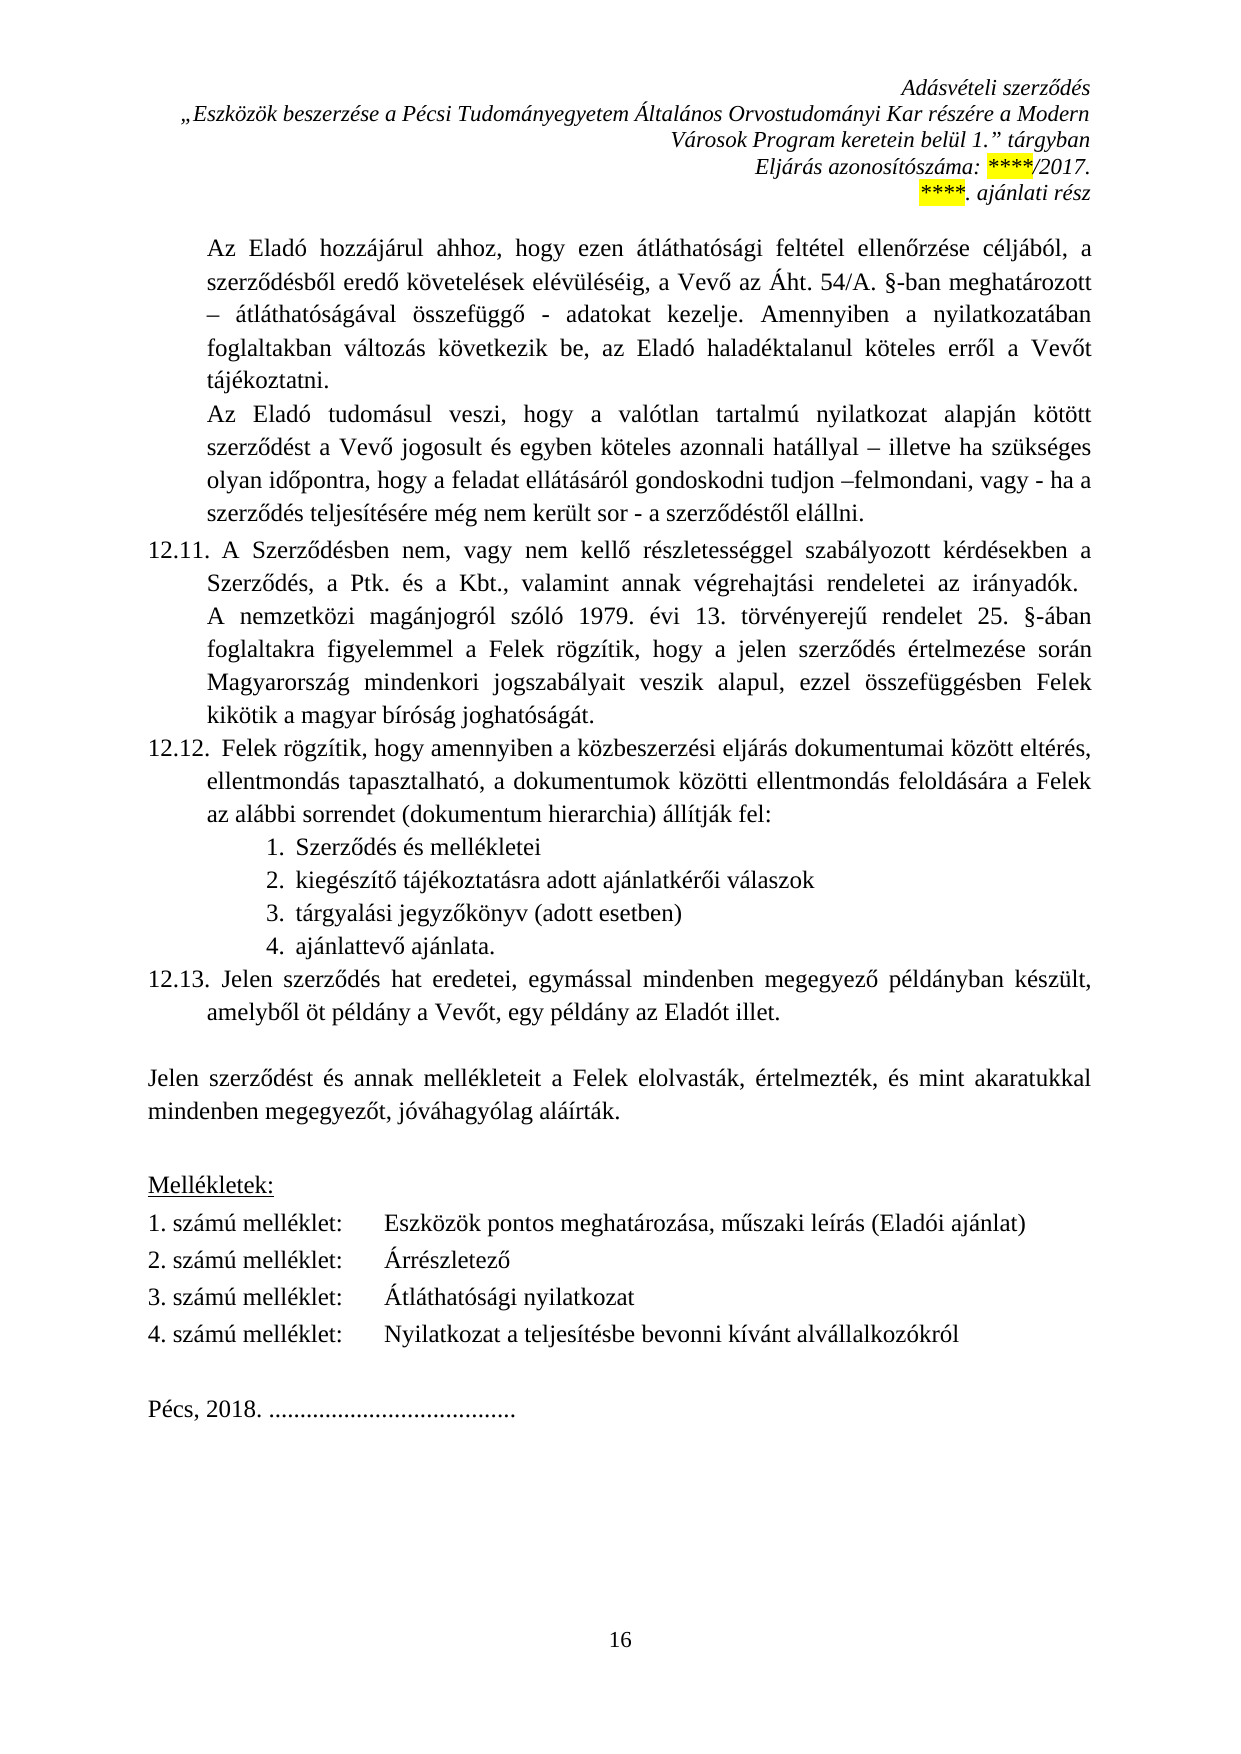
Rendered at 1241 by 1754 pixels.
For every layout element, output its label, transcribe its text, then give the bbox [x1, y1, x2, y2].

text 4. ajánlattevő ajánlata. [266, 931, 1093, 960]
text 3. számú melléklet: Átláthatósági nyilatkozat [148, 1282, 1093, 1311]
text 4. számú melléklet: Nyilatkozat a teljesítésbe bevonni kívánt alvállalkozókról [148, 1319, 1093, 1348]
list Jelen szerződés hat eredetei, egymással mindenben megegyező példányban készült, amelyből öt példány a Vevőt, egy példány az Eladót illet. [148, 964, 1093, 1026]
list Az Eladó tudomásul veszi, hogy a valótlan tartalmú nyilatkozat alapján kötött szerződést a Vevő jogosult és egyben köteles azonnali hatállyal – illetve ha szükséges olyan időpontra, hogy a feladat ellátásáról gondoskodni tudjon –felmondani, vagy - ha a szerződés teljesítésére még nem került sor - a szerződéstől elállni. [207, 399, 1093, 526]
list Felek rögzítik, hogy amennyiben a közbeszerzési eljárás dokumentumai között eltérés, ellentmondás tapasztalható, a dokumentumok közötti ellentmondás feloldására a Felek az alábbi sorrendet (dokumentum hierarchia) állítják fel: [148, 733, 1093, 828]
text 2. kiegészítő tájékoztatásra adott ajánlatkérői válaszok [266, 865, 1093, 894]
text 2. számú melléklet: Árrészletező [148, 1245, 1093, 1274]
text Jelen szerződést és annak mellékleteit a Felek elolvasták, értelmezték, és mint akaratukkal mindenben megegyezőt, jóváhagyólag aláírták. [148, 1063, 1093, 1125]
list Az Eladó hozzájárul ahhoz, hogy ezen átláthatósági feltétel ellenőrzése céljából, a szerződésből eredő követelések elévüléséig, a Vevő az Áht. 54/A. §-ban meghatározott – átláthatóságával összefüggő - adatokat kezelje. Amennyiben a nyilatkozatában foglaltakban változás következik be, az Eladó haladéktalanul köteles erről a Vevőt tájékoztatni. [207, 233, 1093, 394]
list A Szerződésben nem, vagy nem kellő részletességgel szabályozott kérdésekben a Szerződés, a Ptk. és a Kbt., valamint annak végrehajtási rendeletei az irányadók. A nemzetközi magánjogról szóló 1979. évi 13. törvényerejű rendelet 25. §-ában foglaltakra figyelemmel a Felek rögzítik, hogy a jelen szerződés értelmezése során Magyarország mindenkori jogszabályait veszik alapul, ezzel összefüggésben Felek kikötik a magyar bíróság joghatóságát. [148, 535, 1093, 729]
text Mellékletek: [148, 1171, 1093, 1199]
text 3. tárgyalási jegyzőkönyv (adott esetben) [266, 898, 1093, 927]
text Pécs, 2018. [148, 1394, 1093, 1422]
text 1. Szerződés és mellékletei [266, 832, 1093, 861]
text 1. számú melléklet: Eszközök pontos meghatározása, műszaki leírás (Eladói ajánlat) [148, 1208, 1093, 1237]
